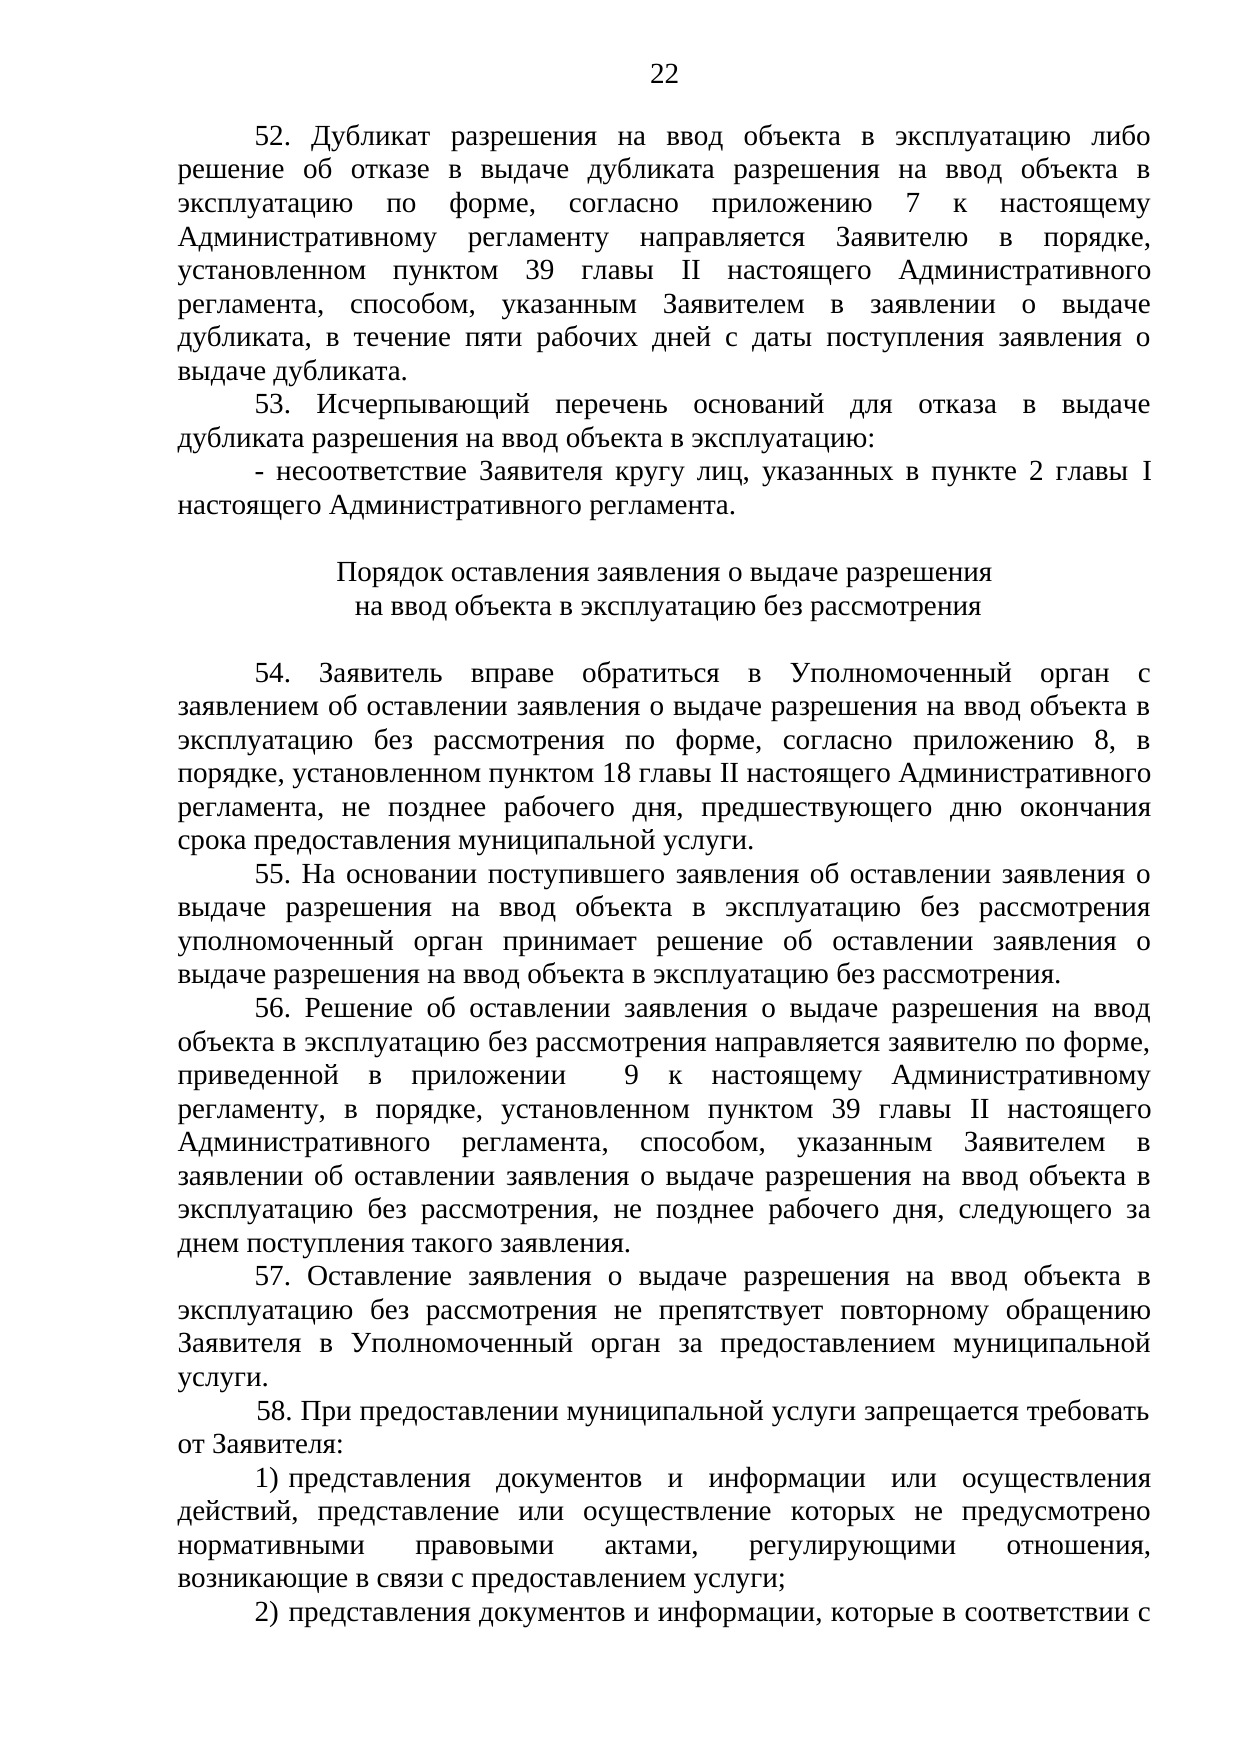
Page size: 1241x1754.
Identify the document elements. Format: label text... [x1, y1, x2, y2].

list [177, 1594, 1152, 1627]
text 54. Заявитель вправе обратиться в Уполномоченный орган с заявлением об оставлении заявления о выдаче разрешения на ввод объекта в эксплуатацию без рассмотрения по форме, согласно приложению 8, в порядке, установленном пунктом 18 главы II настоящего Административного регламента, не позднее рабочего дня, предшествующего дню окончания срока предоставления муниципальной услуги. [177, 655, 1152, 856]
text 56. Решение об оставлении заявления о выдаче разрешения на ввод объекта в эксплуатацию без рассмотрения направляется заявителю по форме, приведенной в приложении 9 к настоящему Административному регламенту, в порядке, установленном пунктом 39 главы II настоящего Административного регламента, способом, указанным Заявителем в заявлении об оставлении заявления о выдаче разрешения на ввод объекта в эксплуатацию без рассмотрения, не позднее рабочего дня, следующего за днем поступления такого заявления. [177, 990, 1152, 1258]
text Порядок оставления заявления о выдаче разрешения [177, 554, 1152, 588]
text 55. На основании поступившего заявления об оставлении заявления о выдаче разрешения на ввод объекта в эксплуатацию без рассмотрения уполномоченный орган принимает решение об оставлении заявления о выдаче разрешения на ввод объекта в эксплуатацию без рассмотрения. [177, 856, 1152, 990]
text на ввод объекта в эксплуатацию без рассмотрения [177, 588, 1152, 621]
text 52. Дубликат разрешения на ввод объекта в эксплуатацию либо решение об отказе в выдаче дубликата разрешения на ввод объекта в эксплуатацию по форме, согласно приложению 7 к настоящему Административному регламенту направляется Заявителю в порядке, установленном пунктом 39 главы II настоящего Административного регламента, способом, указанным Заявителем в заявлении о выдаче дубликата, в течение пяти рабочих дней с даты поступления заявления о выдаче дубликата. [177, 118, 1152, 386]
text - несоответствие Заявителя кругу лиц, указанных в пункте 2 главы I настоящего Административного регламента. [177, 453, 1152, 521]
text 57. Оставление заявления о выдаче разрешения на ввод объекта в эксплуатацию без рассмотрения не препятствует повторному обращению Заявителя в Уполномоченный орган за предоставлением муниципальной услуги. [177, 1258, 1152, 1393]
text 58. При предоставлении муниципальной услуги запрещается требовать от Заявителя: [177, 1393, 1152, 1460]
list представления документов и информации или осуществления действий, представление или осуществление которых не предусмотрено нормативными правовыми актами, регулирующими отношения, возникающие в связи с предоставлением услуги; [177, 1460, 1152, 1594]
text 53. Исчерпывающий перечень оснований для отказа в выдаче дубликата разрешения на ввод объекта в эксплуатацию: [177, 386, 1152, 453]
